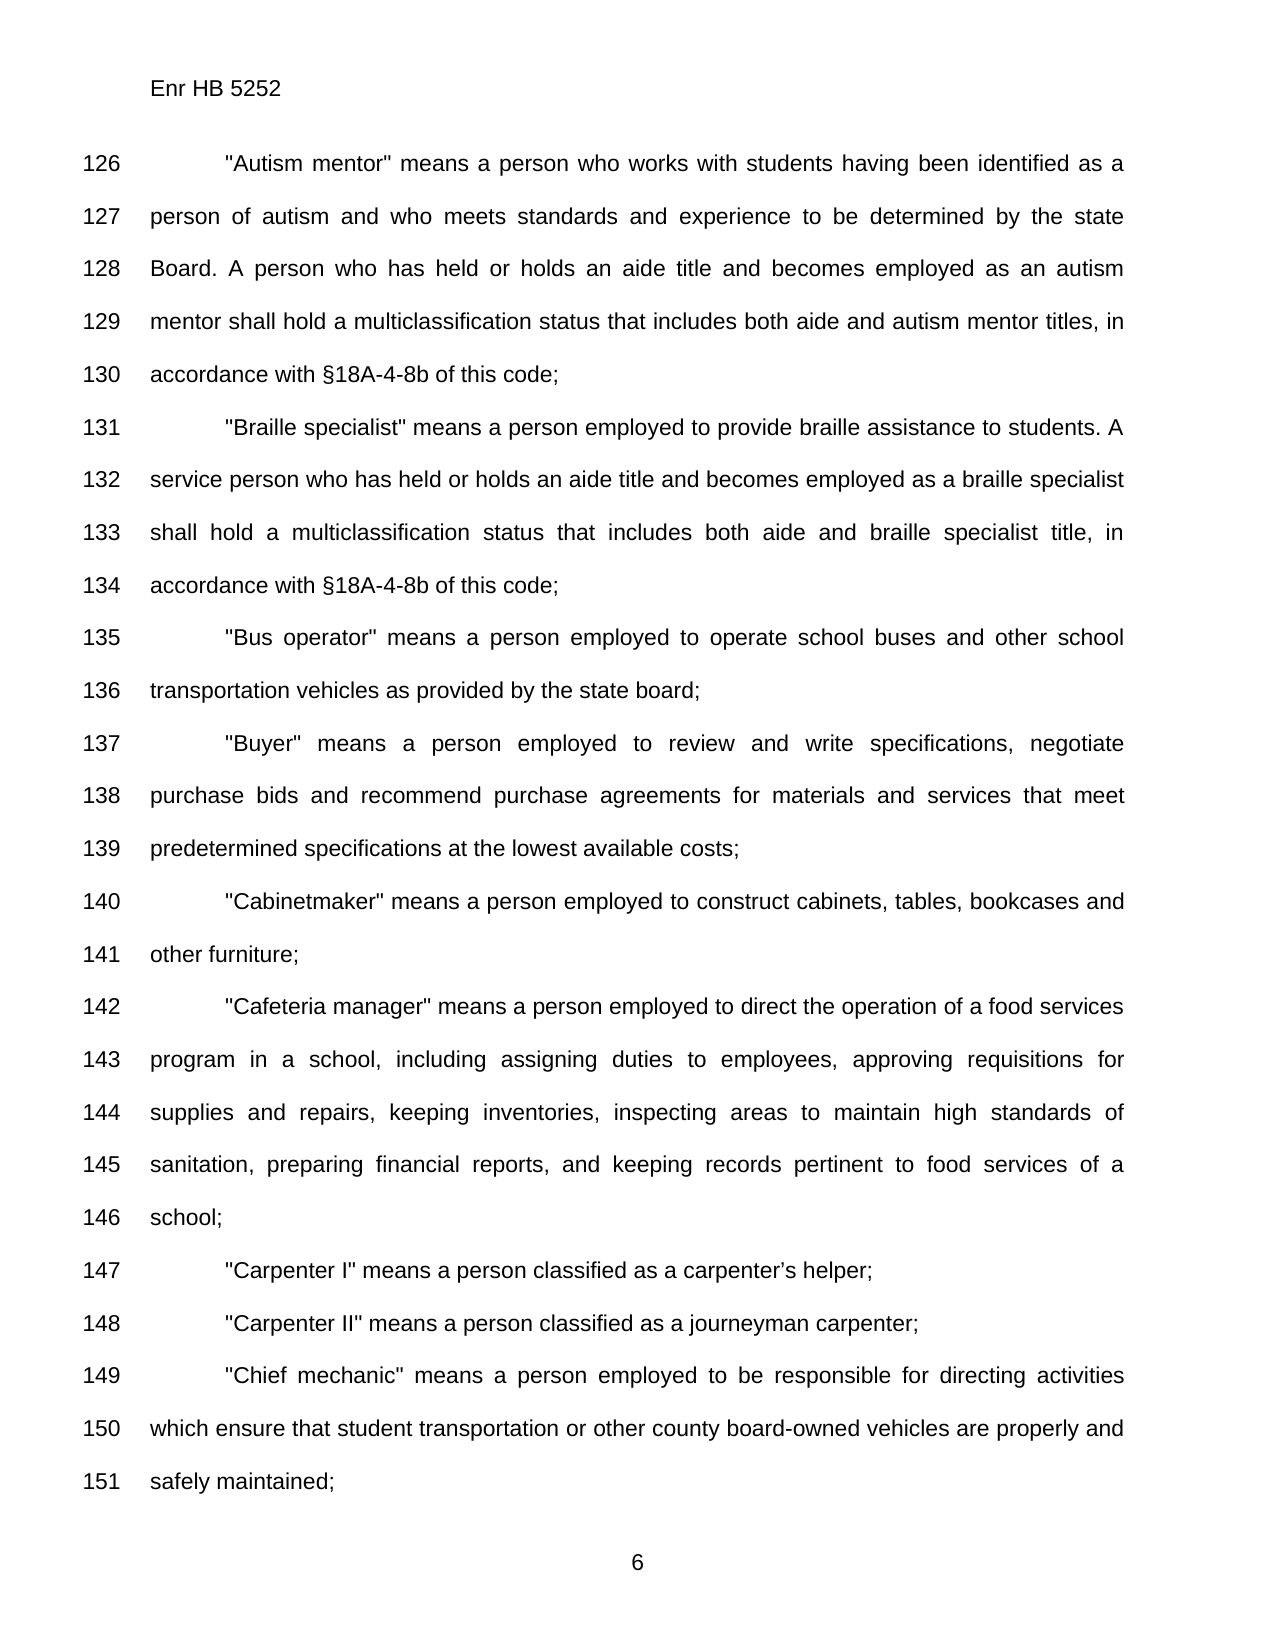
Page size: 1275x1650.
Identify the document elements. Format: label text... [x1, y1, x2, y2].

text "Buyer" means a person employed to review and write specifications, negotiate purchase bids and recommend purchase agreements for materials and services that meet predetermined specifications at the lowest available costs; [150, 730, 1125, 862]
text "Cafeteria manager" means a person employed to direct the operation of a food services program in a school, including assigning duties to employees, approving requisitions for supplies and repairs, keeping inventories, inspecting areas to maintain high standards of sanitation, preparing financial reports, and keeping records pertinent to food services of a school; [150, 993, 1125, 1231]
text "Braille specialist" means a person employed to provide braille assistance to students. A service person who has held or holds an aide title and becomes employed as a braille specialist shall hold a multiclassification status that includes both aide and braille specialist title, in accordance with §18A-4-8b of this code; [150, 413, 1125, 598]
text "Carpenter II" means a person classified as a journeyman carpenter; [150, 1309, 1125, 1336]
text "Cabinetmaker" means a person employed to construct cabinets, tables, bookcases and other furniture; [150, 888, 1125, 967]
text "Bus operator" means a person employed to operate school buses and other school transportation vehicles as provided by the state board; [150, 624, 1125, 703]
text "Carpenter I" means a person classified as a carpenter’s helper; [150, 1257, 1125, 1283]
text "Chief mechanic" means a person employed to be responsible for directing activities which ensure that student transportation or other county board-owned vehicles are properly and safely maintained; [150, 1362, 1125, 1494]
text "Autism mentor" means a person who works with students having been identified as a person of autism and who meets standards and experience to be determined by the state Board. A person who has held or holds an aide title and becomes employed as an autism mentor shall hold a multiclassification status that includes both aide and autism mentor titles, in accordance with §18A-4-8b of this code; [150, 150, 1125, 387]
